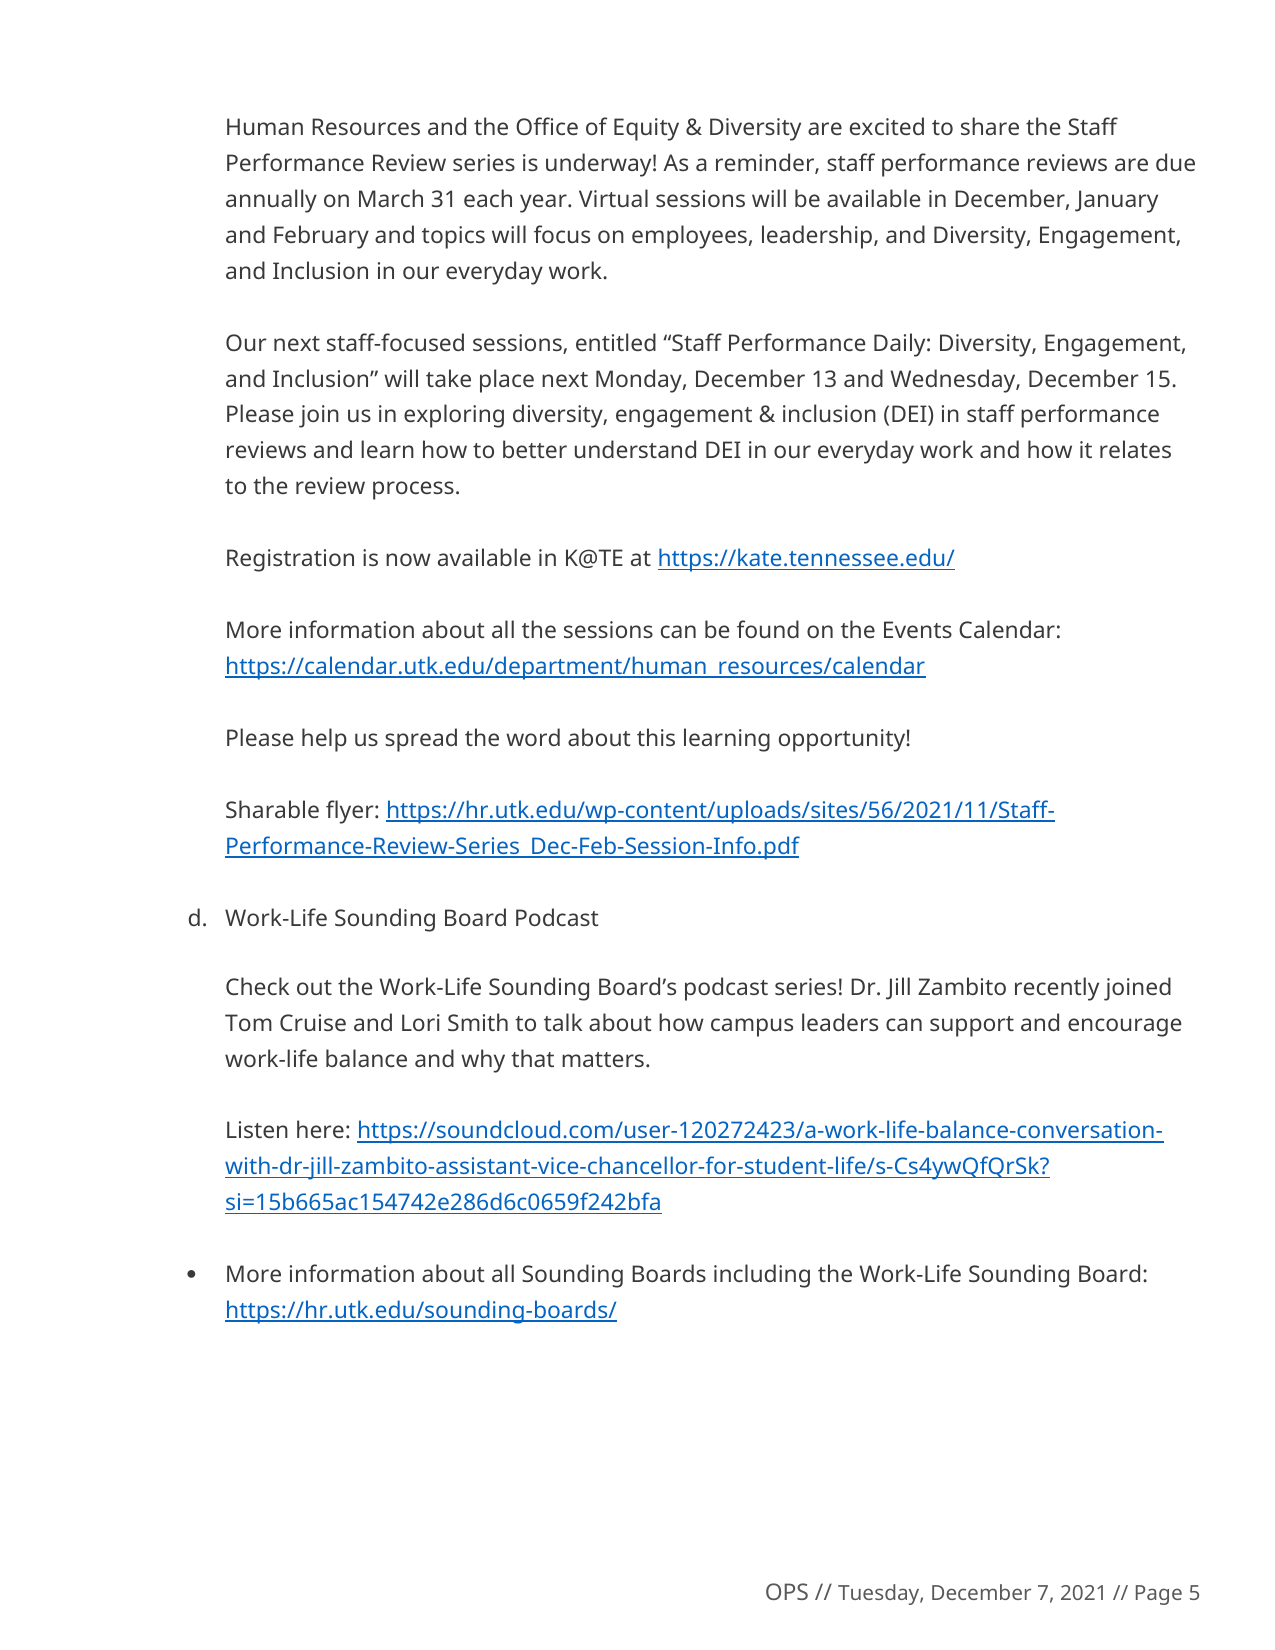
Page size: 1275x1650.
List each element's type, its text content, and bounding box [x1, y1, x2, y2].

list Check out the Work-Life Sounding Board’s podcast series! Dr. Jill Zambito recently joined Tom Cruise and Lori Smith to talk about how campus leaders can support and encourage work-life balance and why that matters. [225, 971, 1200, 1074]
list More information about all Sounding Boards including the Work-Life Sounding Board: https://hr.utk.edu/sounding-boards/ [187, 1258, 1200, 1325]
list Listen here: https://soundcloud.com/user-120272423/a-work-life-balance-conversation-with-dr-jill-zambito-assistant-vice-chancellor-for-student-life/s-Cs4ywQfQrSk?si=15b665ac154742e286d6c0659f242bfa [225, 1114, 1200, 1217]
list Sharable flyer: https://hr.utk.edu/wp-content/uploads/sites/56/2021/11/Staff-Performance-Review-Series_Dec-Feb-Session-Info.pdf [225, 794, 1200, 861]
list More information about all the sessions can be found on the Events Calendar: https://calendar.utk.edu/department/human_resources/calendar [225, 614, 1200, 681]
list Registration is now available in K@TE at https://kate.tennessee.edu/ [225, 542, 1200, 573]
list Please help us spread the word about this learning opportunity! [225, 722, 1200, 753]
list Our next staff-focused sessions, entitled “Staff Performance Daily: Diversity, Engagement, and Inclusion” will take place next Monday, December 13 and Wednesday, December 15. Please join us in exploring diversity, engagement & inclusion (DEI) in staff performance reviews and learn how to better understand DEI in our everyday work and how it relates to the review process. [225, 327, 1200, 502]
list Work-Life Sounding Board Podcast [187, 902, 1200, 933]
list Human Resources and the Office of Equity & Diversity are excited to share the Staff Performance Review series is underway! As a reminder, staff performance reviews are due annually on March 31 each year. Virtual sessions will be available in December, January and February and topics will focus on employees, leadership, and Diversity, Engagement, and Inclusion in our everyday work. [225, 111, 1200, 286]
